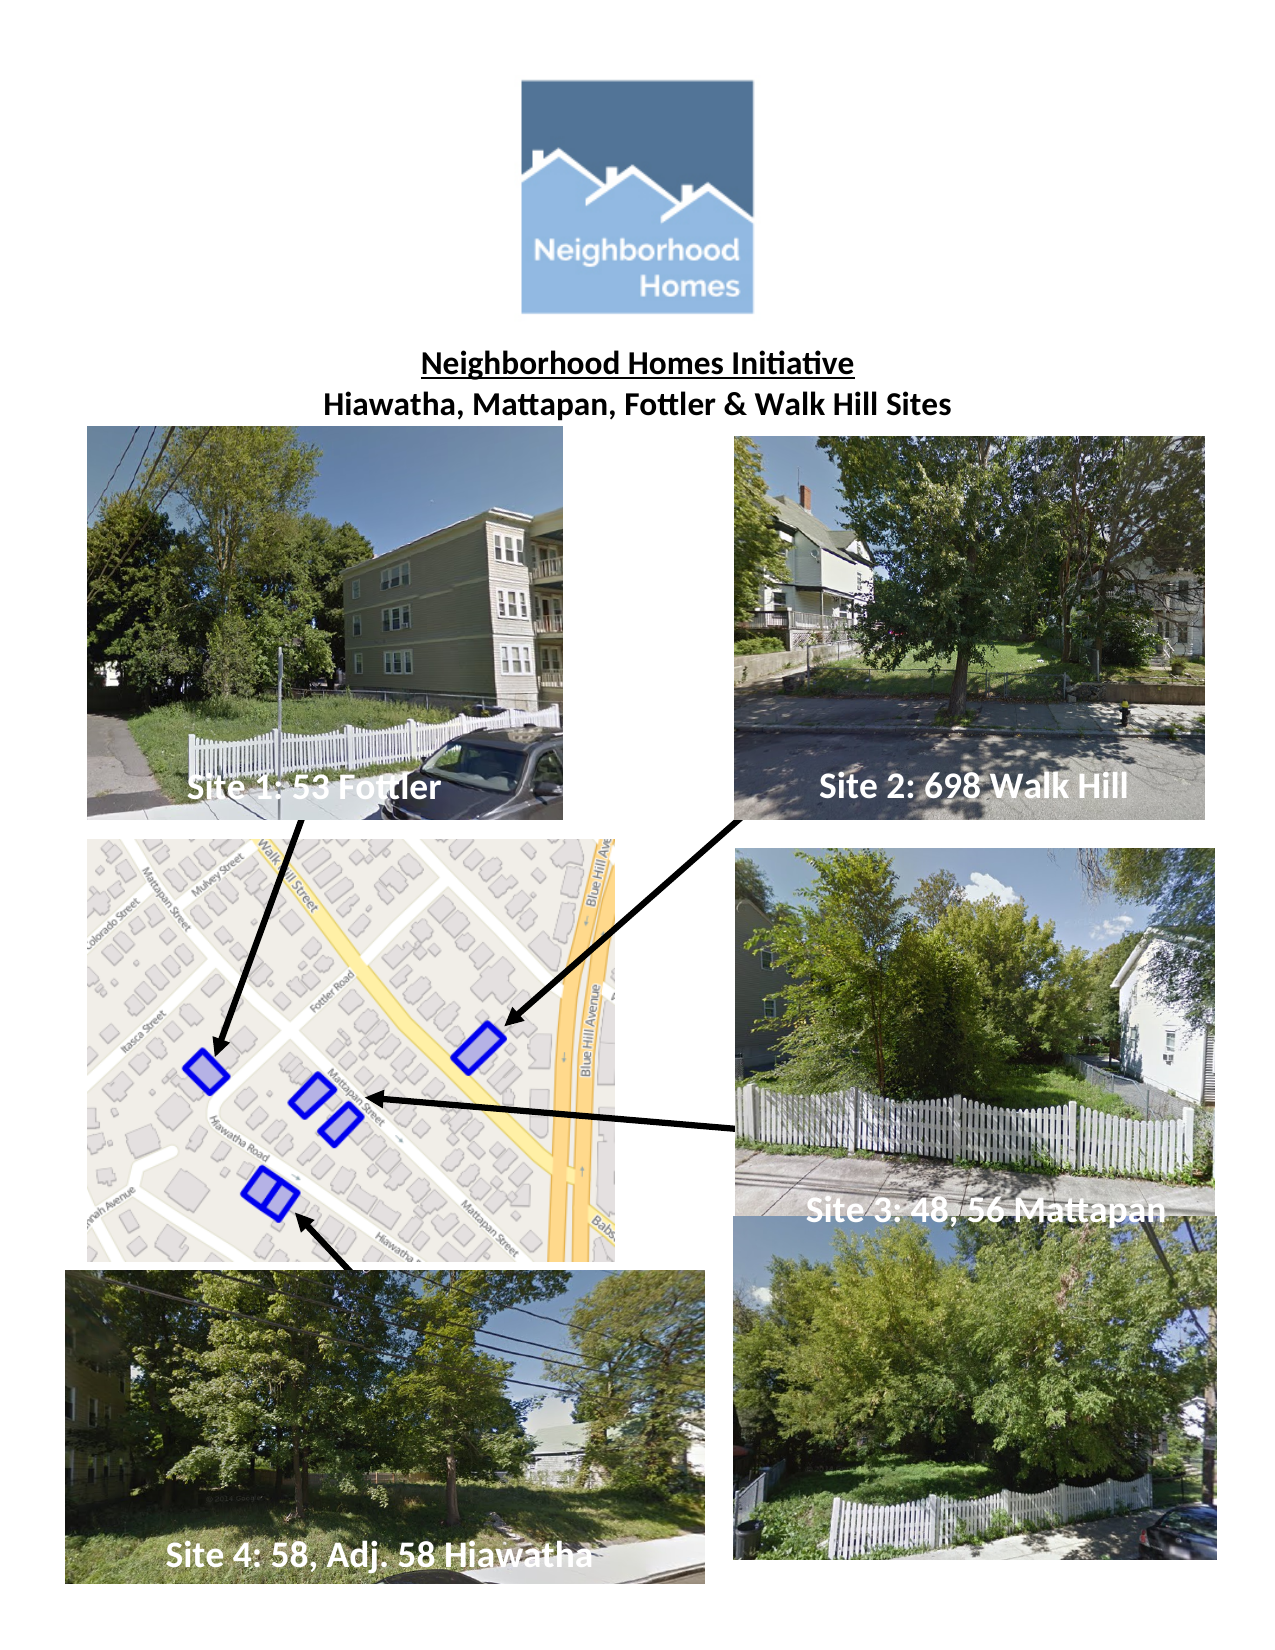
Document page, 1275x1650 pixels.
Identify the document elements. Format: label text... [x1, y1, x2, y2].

picture [514, 75, 761, 322]
picture [65, 1270, 705, 1584]
text Neighborhood Homes Initiative [150, 342, 1125, 383]
picture [87, 426, 563, 820]
picture [87, 839, 615, 1262]
picture [733, 848, 1217, 1560]
picture [734, 436, 1205, 820]
text Hiawatha, Mattapan, Fottler & Walk Hill Sites [150, 383, 1125, 424]
